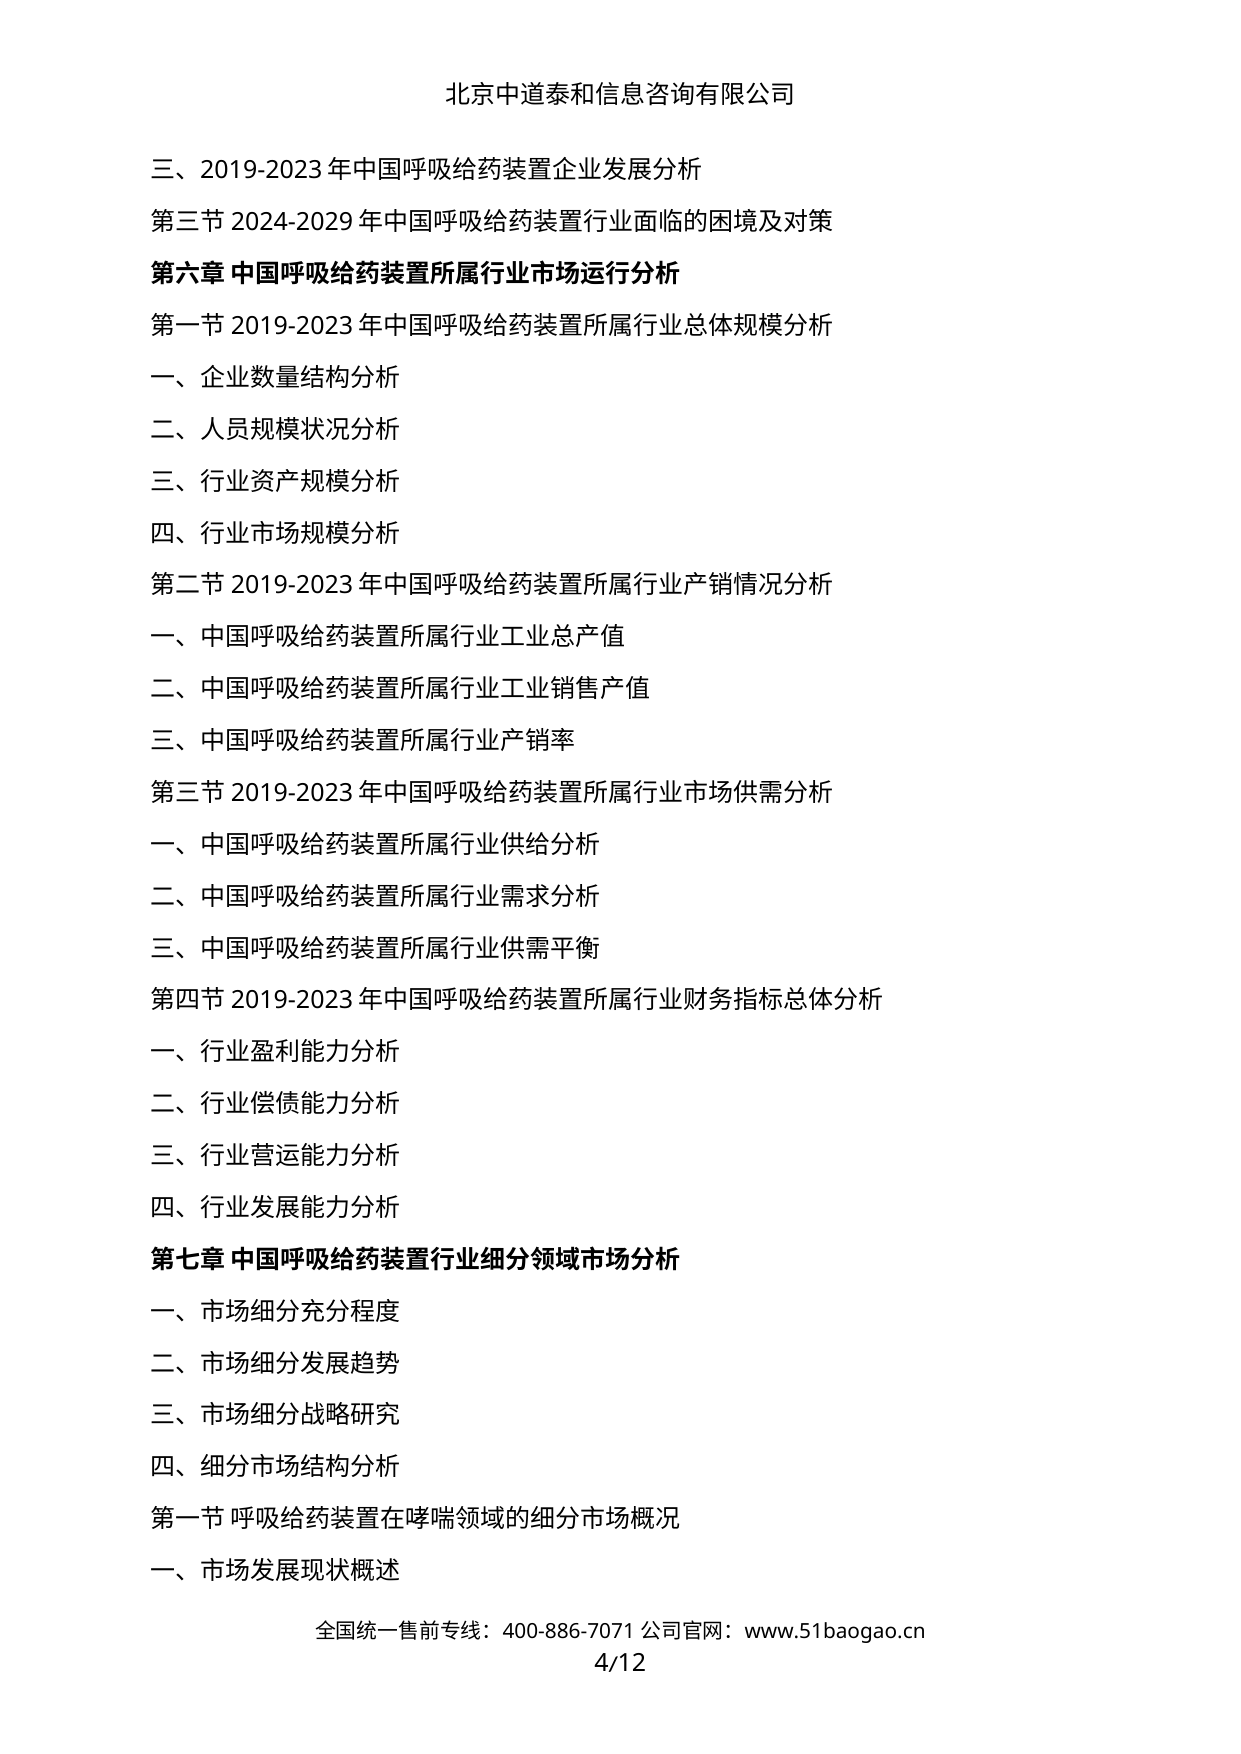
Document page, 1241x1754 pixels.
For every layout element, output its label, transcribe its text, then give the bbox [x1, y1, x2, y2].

text 一、市场细分充分程度 [150, 1291, 1090, 1327]
text 第七章 中国呼吸给药装置行业细分领域市场分析 [150, 1239, 1090, 1276]
text 第二节 2019-2023年中国呼吸给药装置所属行业产销情况分析 [150, 565, 1090, 601]
text 一、中国呼吸给药装置所属行业供给分析 [150, 824, 1090, 861]
text 四、细分市场结构分析 [150, 1447, 1090, 1483]
text 三、中国呼吸给药装置所属行业供需平衡 [150, 928, 1090, 964]
text 二、中国呼吸给药装置所属行业需求分析 [150, 876, 1090, 912]
text 三、中国呼吸给药装置所属行业产销率 [150, 721, 1090, 757]
text 二、中国呼吸给药装置所属行业工业销售产值 [150, 669, 1090, 705]
text 第一节 2019-2023年中国呼吸给药装置所属行业总体规模分析 [150, 306, 1090, 342]
text 第一节 呼吸给药装置在哮喘领域的细分市场概况 [150, 1499, 1090, 1535]
text 第三节 2024-2029年中国呼吸给药装置行业面临的困境及对策 [150, 202, 1090, 238]
text 第三节 2019-2023年中国呼吸给药装置所属行业市场供需分析 [150, 772, 1090, 809]
text 二、人员规模状况分析 [150, 409, 1090, 446]
text 一、市场发展现状概述 [150, 1551, 1090, 1587]
text 一、中国呼吸给药装置所属行业工业总产值 [150, 617, 1090, 653]
text 三、行业营运能力分析 [150, 1136, 1090, 1172]
text 三、行业资产规模分析 [150, 461, 1090, 497]
text 一、行业盈利能力分析 [150, 1032, 1090, 1068]
text 三、市场细分战略研究 [150, 1395, 1090, 1431]
text 第四节 2019-2023年中国呼吸给药装置所属行业财务指标总体分析 [150, 980, 1090, 1016]
text 四、行业发展能力分析 [150, 1187, 1090, 1224]
text 三、2019-2023年中国呼吸给药装置企业发展分析 [150, 150, 1090, 186]
text 第六章 中国呼吸给药装置所属行业市场运行分析 [150, 254, 1090, 290]
text 二、市场细分发展趋势 [150, 1343, 1090, 1379]
text 二、行业偿债能力分析 [150, 1084, 1090, 1120]
text 四、行业市场规模分析 [150, 513, 1090, 549]
text 一、企业数量结构分析 [150, 357, 1090, 394]
